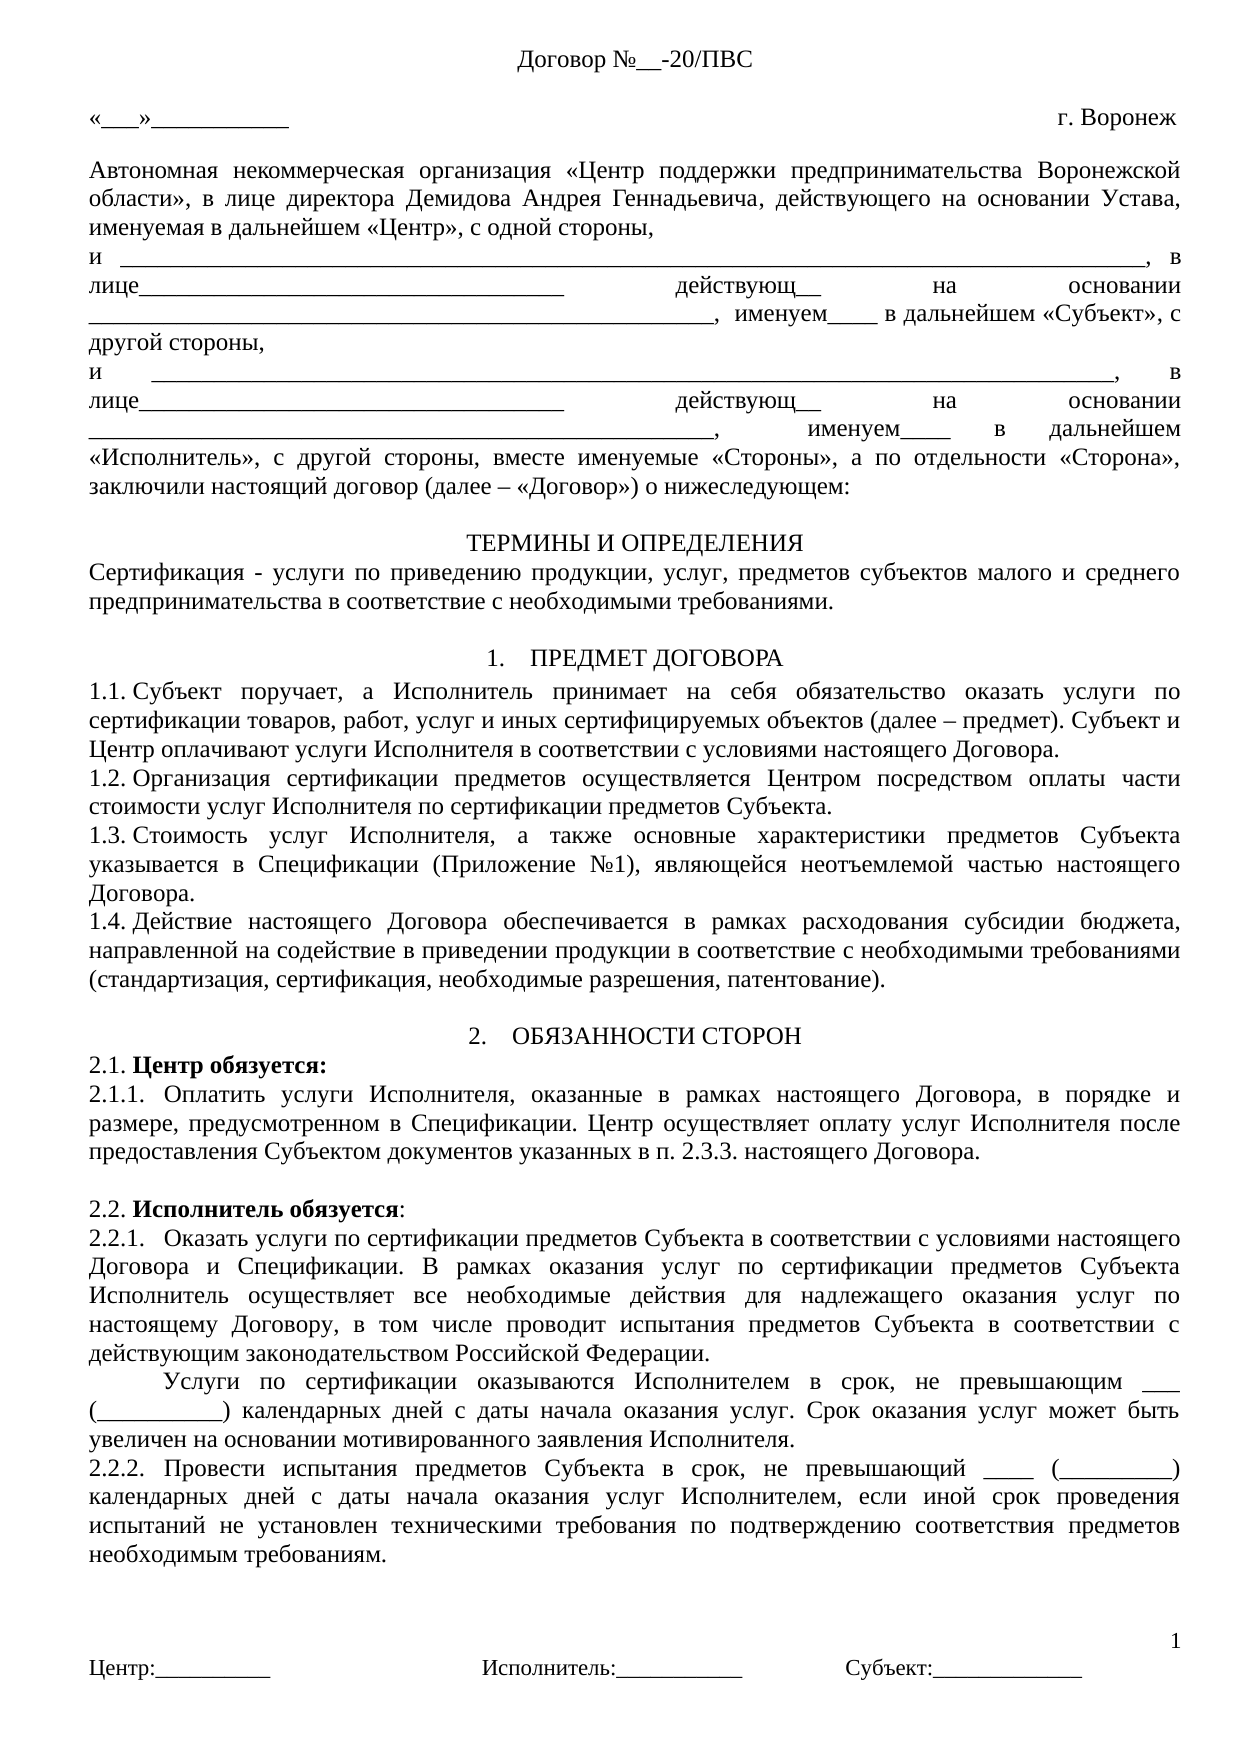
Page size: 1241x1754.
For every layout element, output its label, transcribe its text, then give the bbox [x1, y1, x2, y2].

text и __________________________________________________________________________________, в лице__________________________________ действующ__ на основании __________________________________________________, именуем____ в дальнейшем «Субъект», с другой стороны, [89, 241, 1181, 356]
list Организация сертификации предметов осуществляется Центром посредством оплаты части стоимости услуг Исполнителя по сертификации предметов Субъекта. [89, 763, 1181, 820]
list ОБЯЗАННОСТИ СТОРОН [89, 1021, 1181, 1050]
list Услуги по сертификации оказываются Исполнителем в срок, не превышающим ___ (__________) календарных дней с даты начала оказания услуг. Срок оказания услуг может быть увеличен на основании мотивированного заявления Исполнителя. [89, 1366, 1181, 1453]
text Автономная некоммерческая организация «Центр поддержки предпринимательства Воронежской области», в лице директора Демидова Андрея Геннадьевича, действующего на основании Устава, именуемая в дальнейшем «Центр», с одной стороны, [89, 155, 1181, 241]
list Оплатить услуги Исполнителя, оказанные в рамках настоящего Договора, в порядке и размере, предусмотренном в Спецификации. Центр осуществляет оплату услуг Исполнителя после предоставления Субъектом документов указанных в п. 2.3.3. настоящего Договора. [89, 1079, 1181, 1165]
list Действие настоящего Договора обеспечивается в рамках расходования субсидии бюджета, направленной на содействие в приведении продукции в соответствие с необходимыми требованиями (стандартизация, сертификация, необходимые разрешения, патентование). [89, 906, 1181, 993]
list Исполнитель обязуется: [89, 1194, 1181, 1223]
text и _____________________________________________________________________________, в лице__________________________________ действующ__ на основании __________________________________________________, именуем____ в дальнейшем «Исполнитель», с другой стороны, вместе именуемые «Стороны», а по отдельности «Сторона», заключили настоящий договор (далее – «Договор») о нижеследующем: [89, 356, 1181, 500]
text Договор №__-20/ПВС [89, 44, 1181, 73]
list Стоимость услуг Исполнителя, а также основные характеристики предметов Субъекта указывается в Спецификации (Приложение №1), являющейся неотъемлемой частью настоящего Договора. [89, 820, 1181, 906]
list ПРЕДМЕТ ДОГОВОРА [89, 643, 1181, 672]
text ТЕРМИНЫ И ОПРЕДЕЛЕНИЯ [89, 528, 1181, 557]
list Провести испытания предметов Субъекта в срок, не превышающий ____ (_________) календарных дней с даты начала оказания услуг Исполнителем, если иной срок проведения испытаний не установлен техническими требования по подтверждению соответствия предметов необходимым требованиям. [89, 1453, 1181, 1568]
list Оказать услуги по сертификации предметов Субъекта в соответствии с условиями настоящего Договора и Спецификации. В рамках оказания услуг по сертификации предметов Субъекта Исполнитель осуществляет все необходимые действия для надлежащего оказания услуг по настоящему Договору, в том числе проводит испытания предметов Субъекта в соответствии с действующим законодательством Российской Федерации. [89, 1223, 1181, 1366]
text Сертификация - услуги по приведению продукции, услуг, предметов субъектов малого и среднего предпринимательства в соответствие с необходимыми требованиями. [89, 557, 1181, 615]
text «___»___________ г. Воронеж [89, 102, 1181, 131]
list Центр обязуется: [89, 1050, 1181, 1079]
list Субъект поручает, а Исполнитель принимает на себя обязательство оказать услуги по сертификации товаров, работ, услуг и иных сертифицируемых объектов (далее – предмет). Субъект и Центр оплачивают услуги Исполнителя в соответствии с условиями настоящего Договора. [89, 676, 1181, 763]
